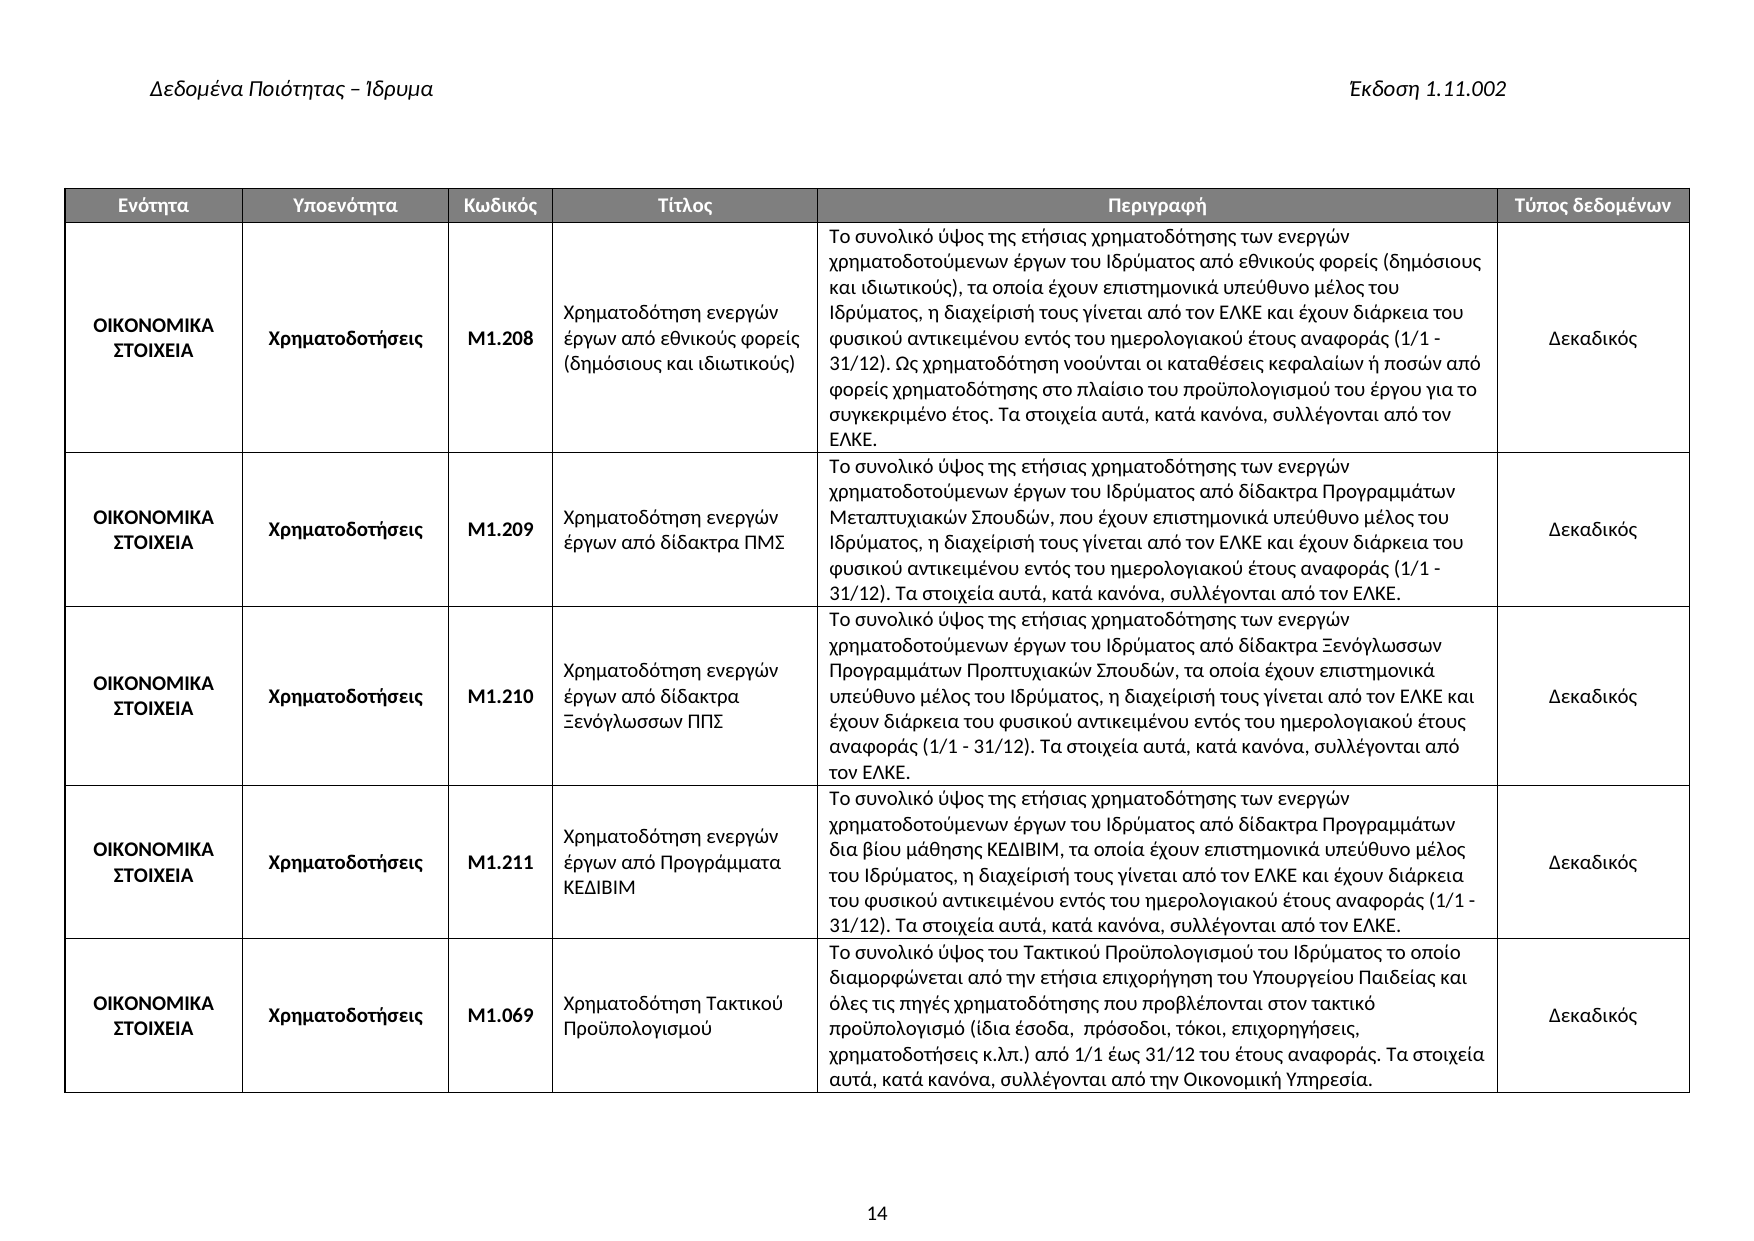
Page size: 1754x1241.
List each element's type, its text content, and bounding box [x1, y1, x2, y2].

table_cell Δεκαδικός [1498, 223, 1689, 452]
table_cell Χρηματοδότηση ενεργών έργων από δίδακτρα ΠΜΣ [553, 453, 817, 606]
table_cell Δεκαδικός [1498, 786, 1689, 938]
table_header Υποενότητα [243, 189, 448, 222]
table_cell Δεκαδικός [1498, 453, 1689, 606]
table_cell M1.069 [449, 939, 552, 1092]
table_cell Μ1.210 [449, 607, 552, 784]
table_cell ΟΙΚΟΝΟΜΙΚΑ ΣΤΟΙΧΕΙΑ [66, 786, 242, 938]
table_cell Χρηματοδοτήσεις [243, 607, 448, 784]
table_cell Χρηματοδοτήσεις [243, 786, 448, 938]
table_header Τύπος δεδομένων [1498, 189, 1689, 222]
table_cell Μ1.208 [449, 223, 552, 452]
table_cell Δεκαδικός [1498, 939, 1689, 1092]
table_cell ΟΙΚΟΝΟΜΙΚΑ ΣΤΟΙΧΕΙΑ [66, 223, 242, 452]
table_cell Το συνολικό ύψος του Τακτικού Προϋπολογισμού του Ιδρύματος το οποίο διαμορφώνεται από την ετήσια επιχορήγηση του Υπουργείου Παιδείας και όλες τις πηγές χρηματοδότησης που προβλέπονται στον τακτικό προϋπολογισμό (ίδια έσοδα, πρόσοδοι, τόκοι, επιχορηγήσεις, χρηματοδοτήσεις κ.λπ.) από 1/1 έως 31/12 του έτους αναφοράς. Τα στοιχεία αυτά, κατά κανόνα, συλλέγονται από την Οικονομική Υπηρεσία. [818, 939, 1497, 1092]
table_cell Χρηματοδότηση ενεργών έργων από δίδακτρα Ξενόγλωσσων ΠΠΣ [553, 607, 817, 784]
table_cell Χρηματοδότηση Τακτικού Προϋπολογισμού [553, 939, 817, 1092]
table_cell Το συνολικό ύψος της ετήσιας χρηματοδότησης των ενεργών χρηματοδοτούμενων έργων του Ιδρύματος από εθνικούς φορείς (δημόσιους και ιδιωτικούς), τα οποία έχουν επιστημονικά υπεύθυνο μέλος του Ιδρύματος, η διαχείρισή τους γίνεται από τον ΕΛΚΕ και έχουν διάρκεια του φυσικού αντικειμένου εντός του ημερολογιακού έτους αναφοράς (1/1 - 31/12). Ως χρηματοδότηση νοούνται οι καταθέσεις κεφαλαίων ή ποσών από φορείς χρηματοδότησης στο πλαίσιο του προϋπολογισμού του έργου για το συγκεκριμένο έτος. Τα στοιχεία αυτά, κατά κανόνα, συλλέγονται από τον ΕΛΚΕ. [818, 223, 1497, 452]
table_cell Χρηματοδότηση ενεργών έργων από Προγράμματα ΚΕΔΙΒΙΜ [553, 786, 817, 938]
table_cell Χρηματοδοτήσεις [243, 939, 448, 1092]
table_cell Μ1.209 [449, 453, 552, 606]
table_cell Χρηματοδοτήσεις [243, 223, 448, 452]
table_cell ΟΙΚΟΝΟΜΙΚΑ ΣΤΟΙΧΕΙΑ [66, 453, 242, 606]
table_cell ΟΙΚΟΝΟΜΙΚΑ ΣΤΟΙΧΕΙΑ [66, 607, 242, 784]
table_cell ΟΙΚΟΝΟΜΙΚΑ ΣΤΟΙΧΕΙΑ [66, 939, 242, 1092]
table_cell Δεκαδικός [1498, 607, 1689, 784]
table_cell Το συνολικό ύψος της ετήσιας χρηματοδότησης των ενεργών χρηματοδοτούμενων έργων του Ιδρύματος από δίδακτρα Προγραμμάτων Μεταπτυχιακών Σπουδών, που έχουν επιστημονικά υπεύθυνο μέλος του Ιδρύματος, η διαχείρισή τους γίνεται από τον ΕΛΚΕ και έχουν διάρκεια του φυσικού αντικειμένου εντός του ημερολογιακού έτους αναφοράς (1/1 - 31/12). Τα στοιχεία αυτά, κατά κανόνα, συλλέγονται από τον ΕΛΚΕ. [818, 453, 1497, 606]
table_header Τίτλος [553, 189, 817, 222]
table_cell Χρηματοδοτήσεις [243, 453, 448, 606]
table_cell Το συνολικό ύψος της ετήσιας χρηματοδότησης των ενεργών χρηματοδοτούμενων έργων του Ιδρύματος από δίδακτρα Προγραμμάτων δια βίου μάθησης ΚΕΔΙΒΙΜ, τα οποία έχουν επιστημονικά υπεύθυνο μέλος του Ιδρύματος, η διαχείρισή τους γίνεται από τον ΕΛΚΕ και έχουν διάρκεια του φυσικού αντικειμένου εντός του ημερολογιακού έτους αναφοράς (1/1 - 31/12). Τα στοιχεία αυτά, κατά κανόνα, συλλέγονται από τον ΕΛΚΕ. [818, 786, 1497, 938]
table_cell Το συνολικό ύψος της ετήσιας χρηματοδότησης των ενεργών χρηματοδοτούμενων έργων του Ιδρύματος από δίδακτρα Ξενόγλωσσων Προγραμμάτων Προπτυχιακών Σπουδών, τα οποία έχουν επιστημονικά υπεύθυνο μέλος του Ιδρύματος, η διαχείρισή τους γίνεται από τον ΕΛΚΕ και έχουν διάρκεια του φυσικού αντικειμένου εντός του ημερολογιακού έτους αναφοράς (1/1 - 31/12). Τα στοιχεία αυτά, κατά κανόνα, συλλέγονται από τον ΕΛΚΕ. [818, 607, 1497, 784]
table_header Ενότητα [66, 189, 242, 222]
table_cell M1.211 [449, 786, 552, 938]
table_header Κωδικός [449, 189, 552, 222]
table_cell Χρηματοδότηση ενεργών έργων από εθνικούς φορείς (δημόσιους και ιδιωτικούς) [553, 223, 817, 452]
table_header Περιγραφή [818, 189, 1497, 222]
